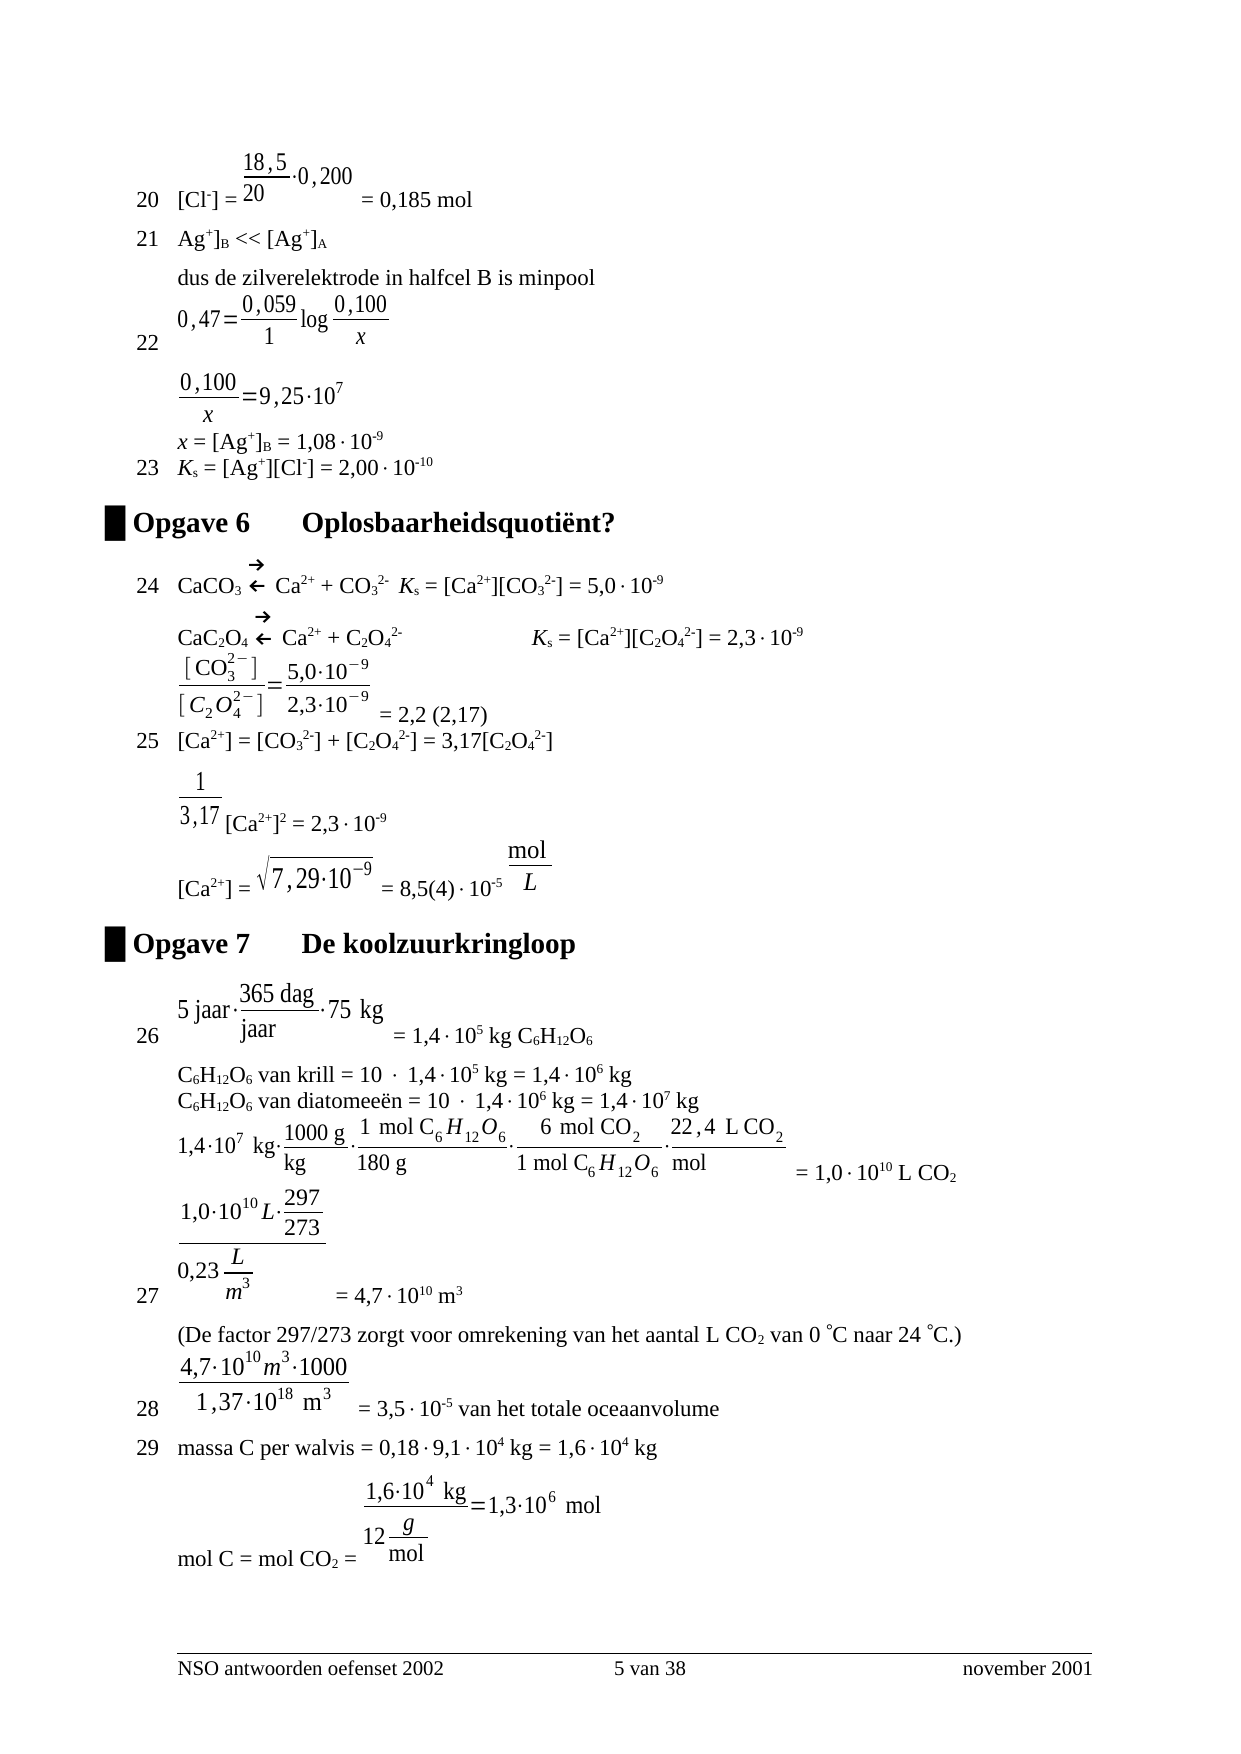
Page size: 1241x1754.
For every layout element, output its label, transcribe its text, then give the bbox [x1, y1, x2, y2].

text De koolzuurkringloop [177, 926, 1092, 959]
text Ag+]B << [Ag+]A [118, 225, 1092, 252]
text C6H12O6 van diatomeeën = 10 1,4106 kg = 1,4107 kg [177, 1087, 1092, 1114]
text [Ca2+]2 = 2,3109 [177, 766, 1092, 836]
text = 3,5105 van het totale oceaanvolume [118, 1348, 1092, 1421]
text [Cl] = = 0,185 mol [118, 148, 1092, 213]
text (De factor 297/273 zorgt voor omrekening van het aantal L CO2 van 0 C naar 24 C.) [177, 1321, 1092, 1348]
text Oplosbaarheidsquotiënt? [177, 506, 1092, 539]
text [Ca2+] = [CO32] + [C2O42] = 3,17[C2O42] [118, 727, 1092, 753]
text [Ca2+] = = 8,5(4)105 [177, 836, 1092, 901]
text = 1,4105 kg C6H12O6 [118, 979, 1092, 1049]
text = 2,2 (2,17) [177, 651, 1092, 727]
text C6H12O6 van krill = 10 1,4105 kg = 1,4106 kg [177, 1061, 1092, 1087]
text mol C = mol CO2 = [177, 1473, 1092, 1572]
text Ks = [Ag+][Cl] = 2,001010 [118, 454, 1092, 481]
text CaCO3 Ca2+ + CO32 Ks = [Ca2+][CO32] = 5,0109 [118, 558, 1092, 598]
text dus de zilverelektrode in halfcel B is minpool [177, 264, 1092, 290]
text = 4,71010 m3 [118, 1185, 1092, 1309]
text CaC2O4 Ca2+ + C2O42 Ks = [Ca2+][C2O42] = 2,3109 [177, 611, 1092, 651]
text massa C per walvis = 0,189,1104 kg = 1,6104 kg [118, 1434, 1092, 1460]
text x = [Ag+]B = 1,08109 [177, 428, 1092, 454]
text = 1,01010 L CO2 [177, 1114, 1092, 1185]
